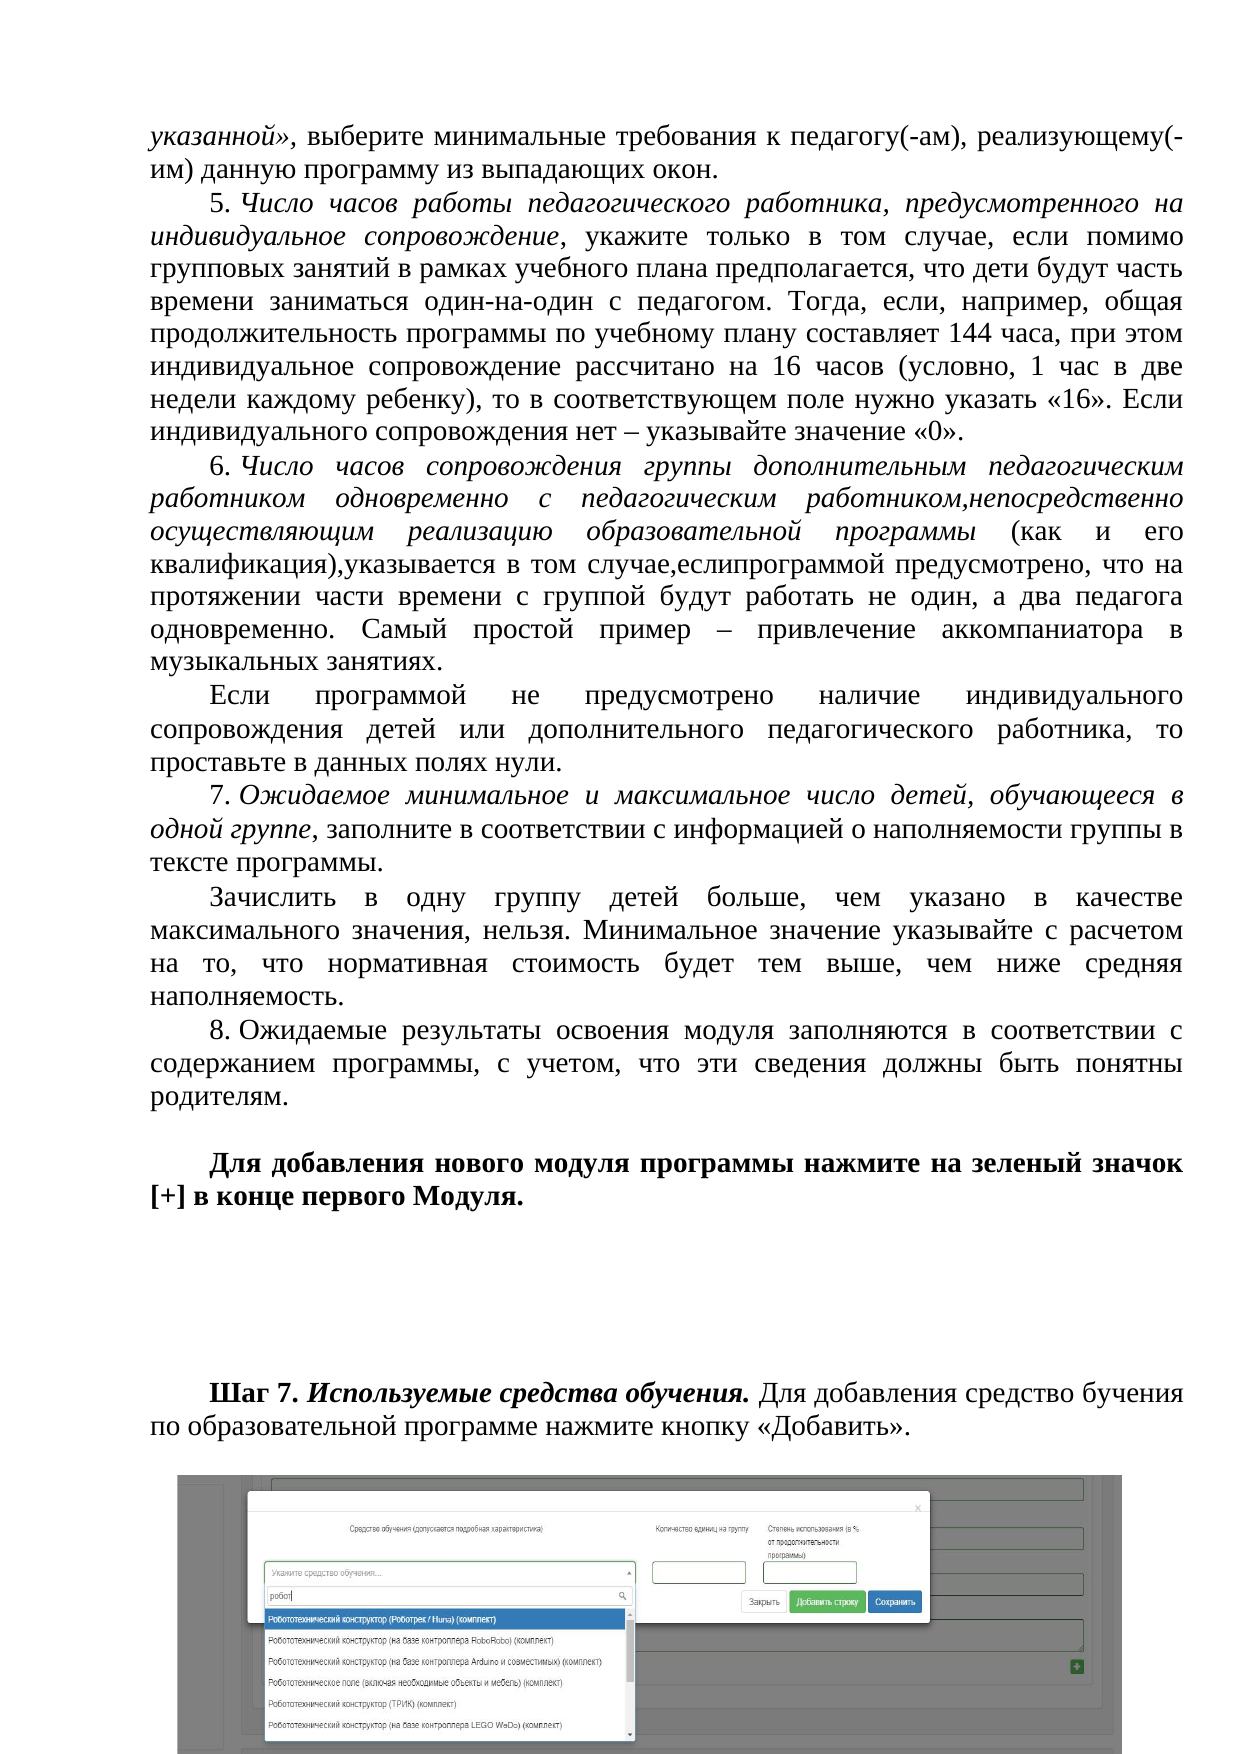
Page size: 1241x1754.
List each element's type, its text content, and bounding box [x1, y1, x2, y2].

text Для добавления нового модуля программы нажмите на зеленый значок [+] в конце первого Модуля. [150, 1147, 1184, 1212]
text Зачислить в одну группу детей больше, чем указано в качестве максимального значения, нельзя. Минимальное значение указывайте с расчетом на то, что нормативная стоимость будет тем выше, чем ниже средняя наполняемость. [150, 880, 1184, 1011]
list Число часов сопровождения группы дополнительным педагогическим работником одновременно с педагогическим работником,непосредственно осуществляющим реализацию образовательной программы (как и его квалификация),указывается в том случае,еслипрограммой предусмотрено, что на протяжении части времени с группой будут работать не один, а два педагога одновременно. Самый простой пример – привлечение аккомпаниатора в музыкальных занятиях. [150, 449, 1184, 677]
text Шаг 7. Используемые средства обучения. Для добавления средство бучения по образовательной программе нажмите кнопку «Добавить». [150, 1376, 1184, 1442]
picture [177, 1475, 1122, 1754]
text Если программой не предусмотрено наличие индивидуального сопровождения детей или дополнительного педагогического работника, то проставьте в данных полях нули. [150, 678, 1184, 777]
list Ожидаемые результаты освоения модуля заполняются в соответствии с содержанием программы, с учетом, что эти сведения должны быть понятны родителям. [150, 1013, 1184, 1112]
list Число часов работы педагогического работника, предусмотренного на индивидуальное сопровождение, укажите только в том случае, если помимо групповых занятий в рамках учебного плана предполагается, что дети будут часть времени заниматься один-на-один с педагогом. Тогда, если, например, общая продолжительность программы по учебному плану составляет 144 часа, при этом индивидуальное сопровождение рассчитано на 16 часов (условно, 1 час в две недели каждому ребенку), то в соответствующем поле нужно указать «16». Если индивидуального сопровождения нет – указывайте значение «0». [150, 186, 1184, 447]
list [150, 119, 1184, 184]
list Ожидаемое минимальное и максимальное число детей, обучающееся в одной группе, заполните в соответствии с информацией о наполняемости группы в тексте программы. [150, 777, 1184, 878]
